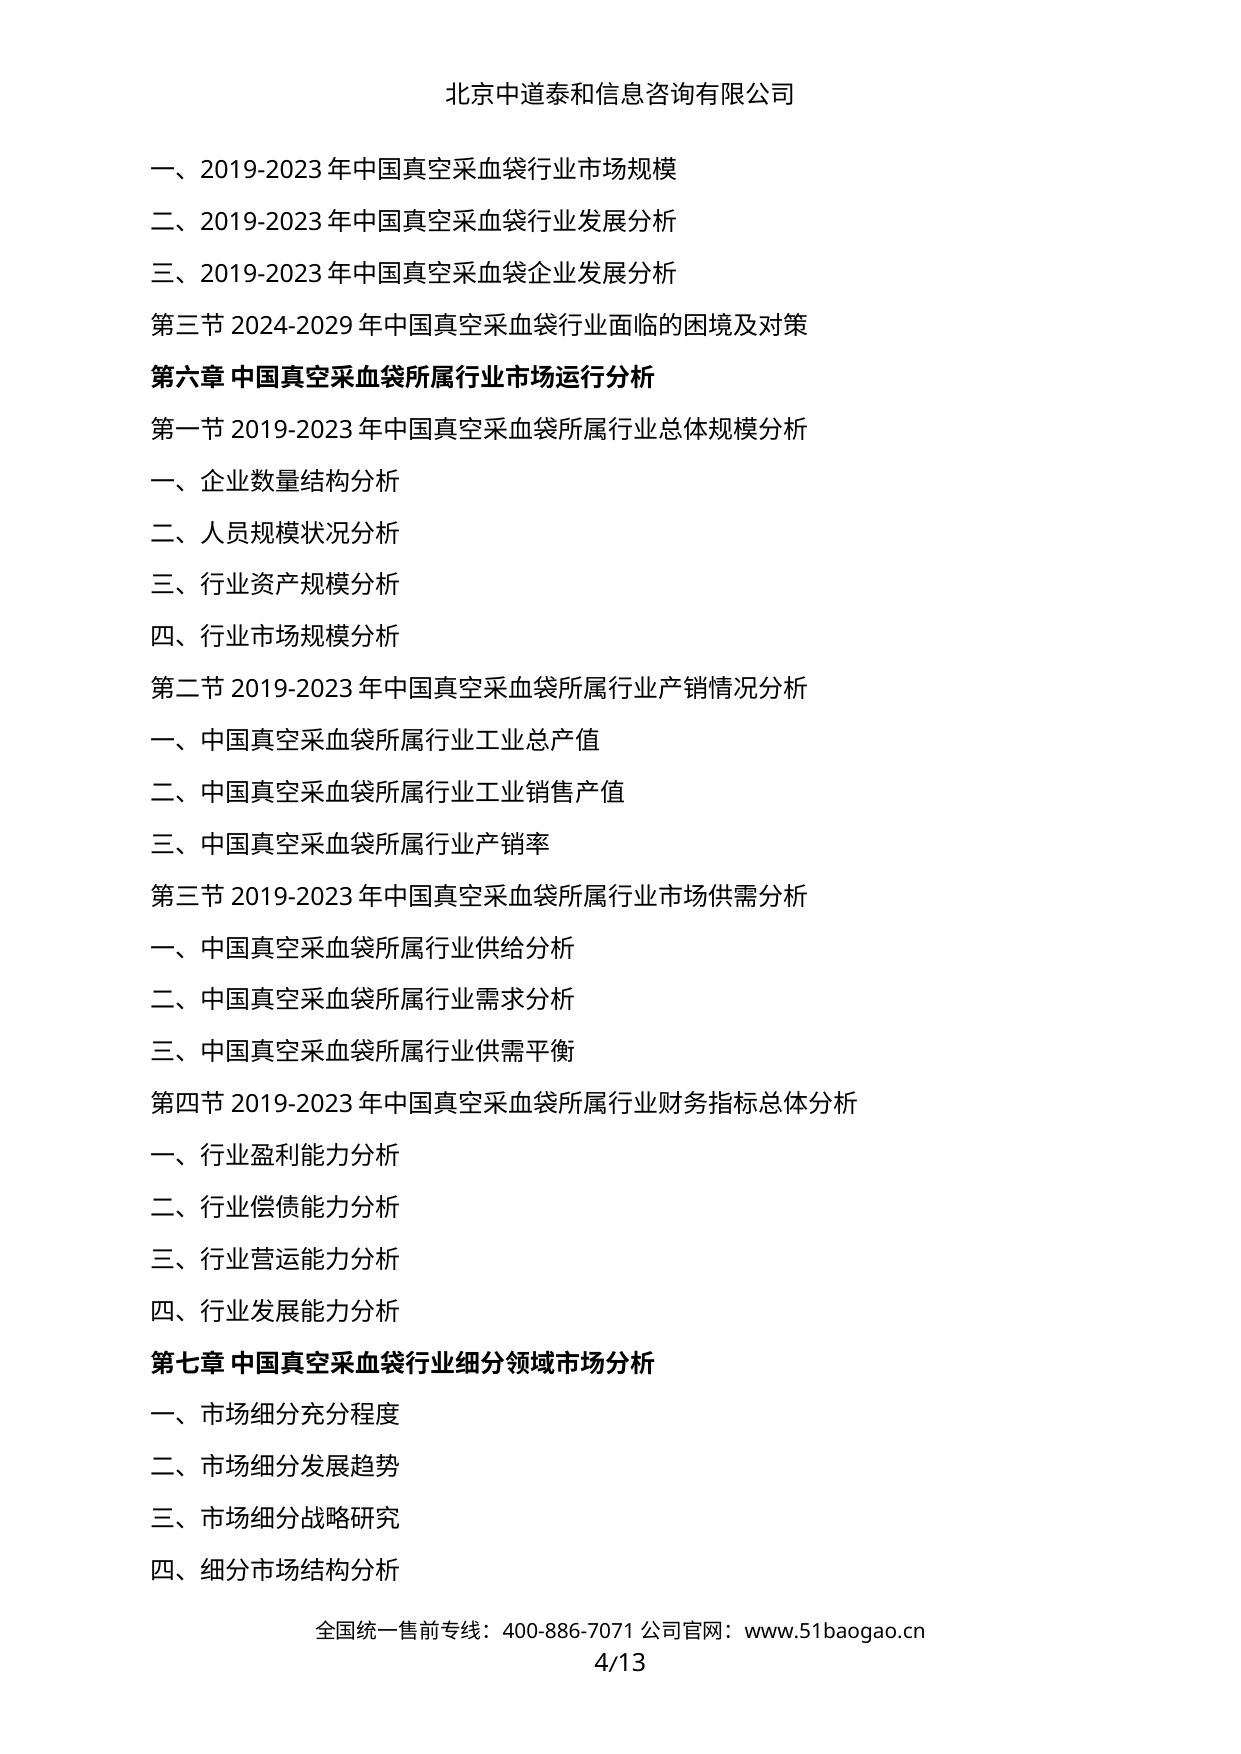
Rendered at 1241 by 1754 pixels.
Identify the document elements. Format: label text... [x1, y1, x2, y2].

text 三、中国真空采血袋所属行业供需平衡 [150, 1032, 1090, 1068]
text 一、中国真空采血袋所属行业工业总产值 [150, 721, 1090, 757]
text 三、行业资产规模分析 [150, 565, 1090, 601]
text 一、中国真空采血袋所属行业供给分析 [150, 928, 1090, 964]
text 一、企业数量结构分析 [150, 461, 1090, 497]
text 三、行业营运能力分析 [150, 1239, 1090, 1276]
text 三、市场细分战略研究 [150, 1499, 1090, 1535]
text 第三节 2019-2023年中国真空采血袋所属行业市场供需分析 [150, 876, 1090, 912]
text 第二节 2019-2023年中国真空采血袋所属行业产销情况分析 [150, 669, 1090, 705]
text 第七章 中国真空采血袋行业细分领域市场分析 [150, 1343, 1090, 1379]
text 一、行业盈利能力分析 [150, 1136, 1090, 1172]
text 二、中国真空采血袋所属行业需求分析 [150, 980, 1090, 1016]
text 二、人员规模状况分析 [150, 513, 1090, 549]
text 三、2019-2023年中国真空采血袋企业发展分析 [150, 254, 1090, 290]
text 四、细分市场结构分析 [150, 1551, 1090, 1587]
text 二、中国真空采血袋所属行业工业销售产值 [150, 772, 1090, 809]
text 二、行业偿债能力分析 [150, 1187, 1090, 1224]
text 一、市场细分充分程度 [150, 1395, 1090, 1431]
text 二、2019-2023年中国真空采血袋行业发展分析 [150, 202, 1090, 238]
text 四、行业市场规模分析 [150, 617, 1090, 653]
text 第一节 2019-2023年中国真空采血袋所属行业总体规模分析 [150, 409, 1090, 446]
text 四、行业发展能力分析 [150, 1291, 1090, 1327]
text 三、中国真空采血袋所属行业产销率 [150, 824, 1090, 861]
text 第三节 2024-2029年中国真空采血袋行业面临的困境及对策 [150, 306, 1090, 342]
text 第六章 中国真空采血袋所属行业市场运行分析 [150, 357, 1090, 394]
text 二、市场细分发展趋势 [150, 1447, 1090, 1483]
text 一、2019-2023年中国真空采血袋行业市场规模 [150, 150, 1090, 186]
text 第四节 2019-2023年中国真空采血袋所属行业财务指标总体分析 [150, 1084, 1090, 1120]
